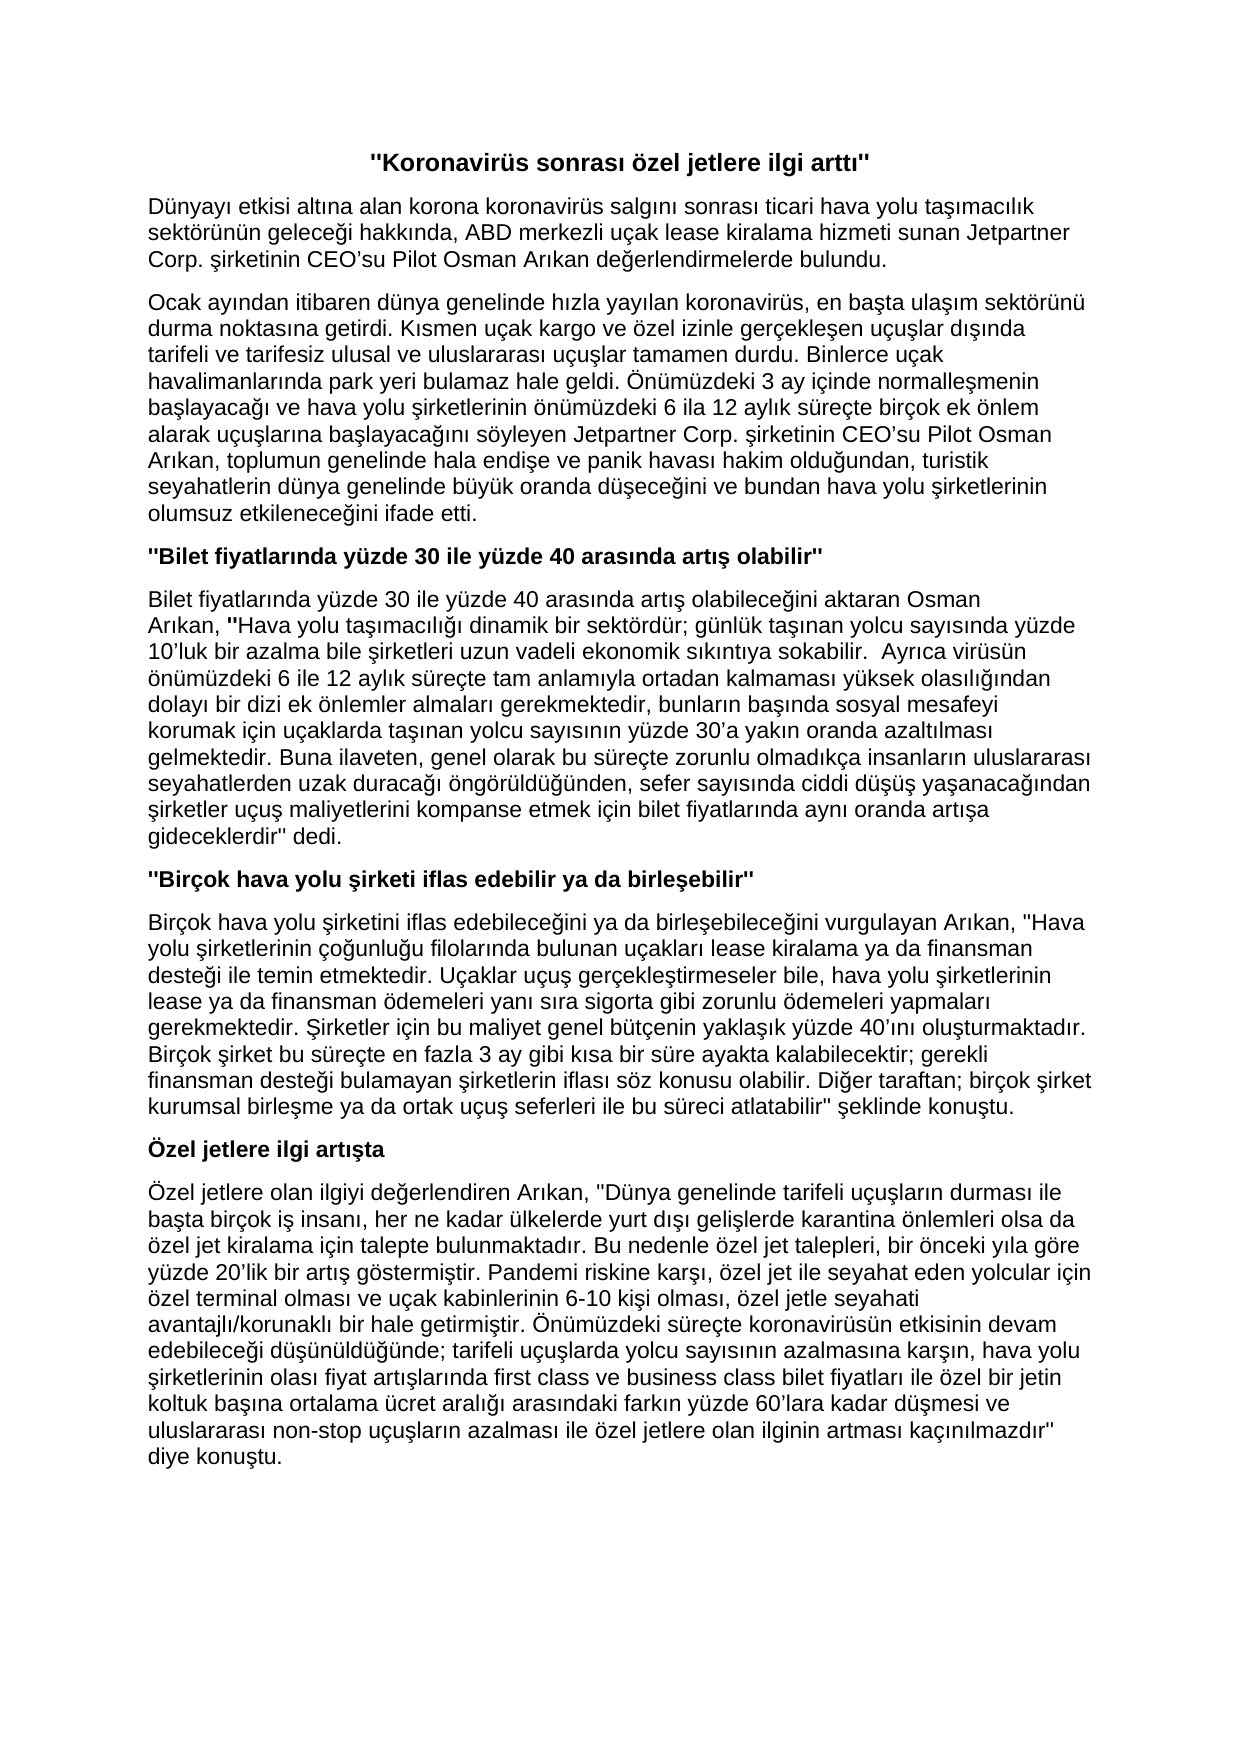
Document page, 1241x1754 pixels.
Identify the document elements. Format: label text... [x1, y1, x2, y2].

text Dünyayı etkisi altına alan korona koronavirüs salgını sonrası ticari hava yolu taşımacılık sektörünün geleceği hakkında, ABD merkezli uçak lease kiralama hizmeti sunan Jetpartner Corp. şirketinin CEO’su Pilot Osman Arıkan değerlendirmelerde bulundu. [148, 193, 1093, 272]
text ''Bilet fiyatlarında yüzde 30 ile yüzde 40 arasında artış olabilir'' [148, 543, 1093, 569]
text Bilet fiyatlarında yüzde 30 ile yüzde 40 arasında artış olabileceğini aktaran Osman Arıkan, ''Hava yolu taşımacılığı dinamik bir sektördür; günlük taşınan yolcu sayısında yüzde 10’luk bir azalma bile şirketleri uzun vadeli ekonomik sıkıntıya sokabilir. Ayrıca virüsün önümüzdeki 6 ile 12 aylık süreçte tam anlamıyla ortadan kalmaması yüksek olasılığından dolayı bir dizi ek önlemler almaları gerekmektedir, bunların başında sosyal mesafeyi korumak için uçaklarda taşınan yolcu sayısının yüzde 30’a yakın oranda azaltılması gelmektedir. Buna ilaveten, genel olarak bu süreçte zorunlu olmadıkça insanların uluslararası seyahatlerden uzak duracağı öngörüldüğünden, sefer sayısında ciddi düşüş yaşanacağından şirketler uçuş maliyetlerini kompanse etmek için bilet fiyatlarında aynı oranda artışa gideceklerdir'' dedi. [148, 586, 1093, 849]
text Ocak ayından itibaren dünya genelinde hızla yayılan koronavirüs, en başta ulaşım sektörünü durma noktasına getirdi. Kısmen uçak kargo ve özel izinle gerçekleşen uçuşlar dışında tarifeli ve tarifesiz ulusal ve uluslararası uçuşlar tamamen durdu. Binlerce uçak havalimanlarında park yeri bulamaz hale geldi. Önümüzdeki 3 ay içinde normalleşmenin başlayacağı ve hava yolu şirketlerinin önümüzdeki 6 ila 12 aylık süreçte birçok ek önlem alarak uçuşlarına başlayacağını söyleyen Jetpartner Corp. şirketinin CEO’su Pilot Osman Arıkan, toplumun genelinde hala endişe ve panik havası hakim olduğundan, turistik seyahatlerin dünya genelinde büyük oranda düşeceğini ve bundan hava yolu şirketlerinin olumsuz etkileneceğini ifade etti. [148, 289, 1093, 526]
text ''Koronavirüs sonrası özel jetlere ilgi arttı'' [148, 148, 1093, 176]
text Birçok hava yolu şirketini iflas edebileceğini ya da birleşebileceğini vurgulayan Arıkan, ''Hava yolu şirketlerinin çoğunluğu filolarında bulunan uçakları lease kiralama ya da finansman desteği ile temin etmektedir. Uçaklar uçuş gerçekleştirmeseler bile, hava yolu şirketlerinin lease ya da finansman ödemeleri yanı sıra sigorta gibi zorunlu ödemeleri yapmaları gerekmektedir. Şirketler için bu maliyet genel bütçenin yaklaşık yüzde 40’ını oluşturmaktadır. Birçok şirket bu süreçte en fazla 3 ay gibi kısa bir süre ayakta kalabilecektir; gerekli finansman desteği bulamayan şirketlerin iflası söz konusu olabilir. Diğer taraftan; birçok şirket kurumsal birleşme ya da ortak uçuş seferleri ile bu süreci atlatabilir'' şeklinde konuştu. [148, 909, 1093, 1120]
text Özel jetlere ilgi artışta [148, 1136, 1093, 1163]
text ''Birçok hava yolu şirketi iflas edebilir ya da birleşebilir'' [148, 866, 1093, 892]
text Özel jetlere olan ilgiyi değerlendiren Arıkan, ''Dünya genelinde tarifeli uçuşların durması ile başta birçok iş insanı, her ne kadar ülkelerde yurt dışı gelişlerde karantina önlemleri olsa da özel jet kiralama için talepte bulunmaktadır. Bu nedenle özel jet talepleri, bir önceki yıla göre yüzde 20’lik bir artış göstermiştir. Pandemi riskine karşı, özel jet ile seyahat eden yolcular için özel terminal olması ve uçak kabinlerinin 6-10 kişi olması, özel jetle seyahati avantajlı/korunaklı bir hale getirmiştir. Önümüzdeki süreçte koronavirüsün etkisinin devam edebileceği düşünüldüğünde; tarifeli uçuşlarda yolcu sayısının azalmasına karşın, hava yolu şirketlerinin olası fiyat artışlarında first class ve business class bilet fiyatları ile özel bir jetin koltuk başına ortalama ücret aralığı arasındaki farkın yüzde 60’lara kadar düşmesi ve uluslararası non-stop uçuşların azalması ile özel jetlere olan ilginin artması kaçınılmazdır'' diye konuştu. [148, 1179, 1093, 1469]
